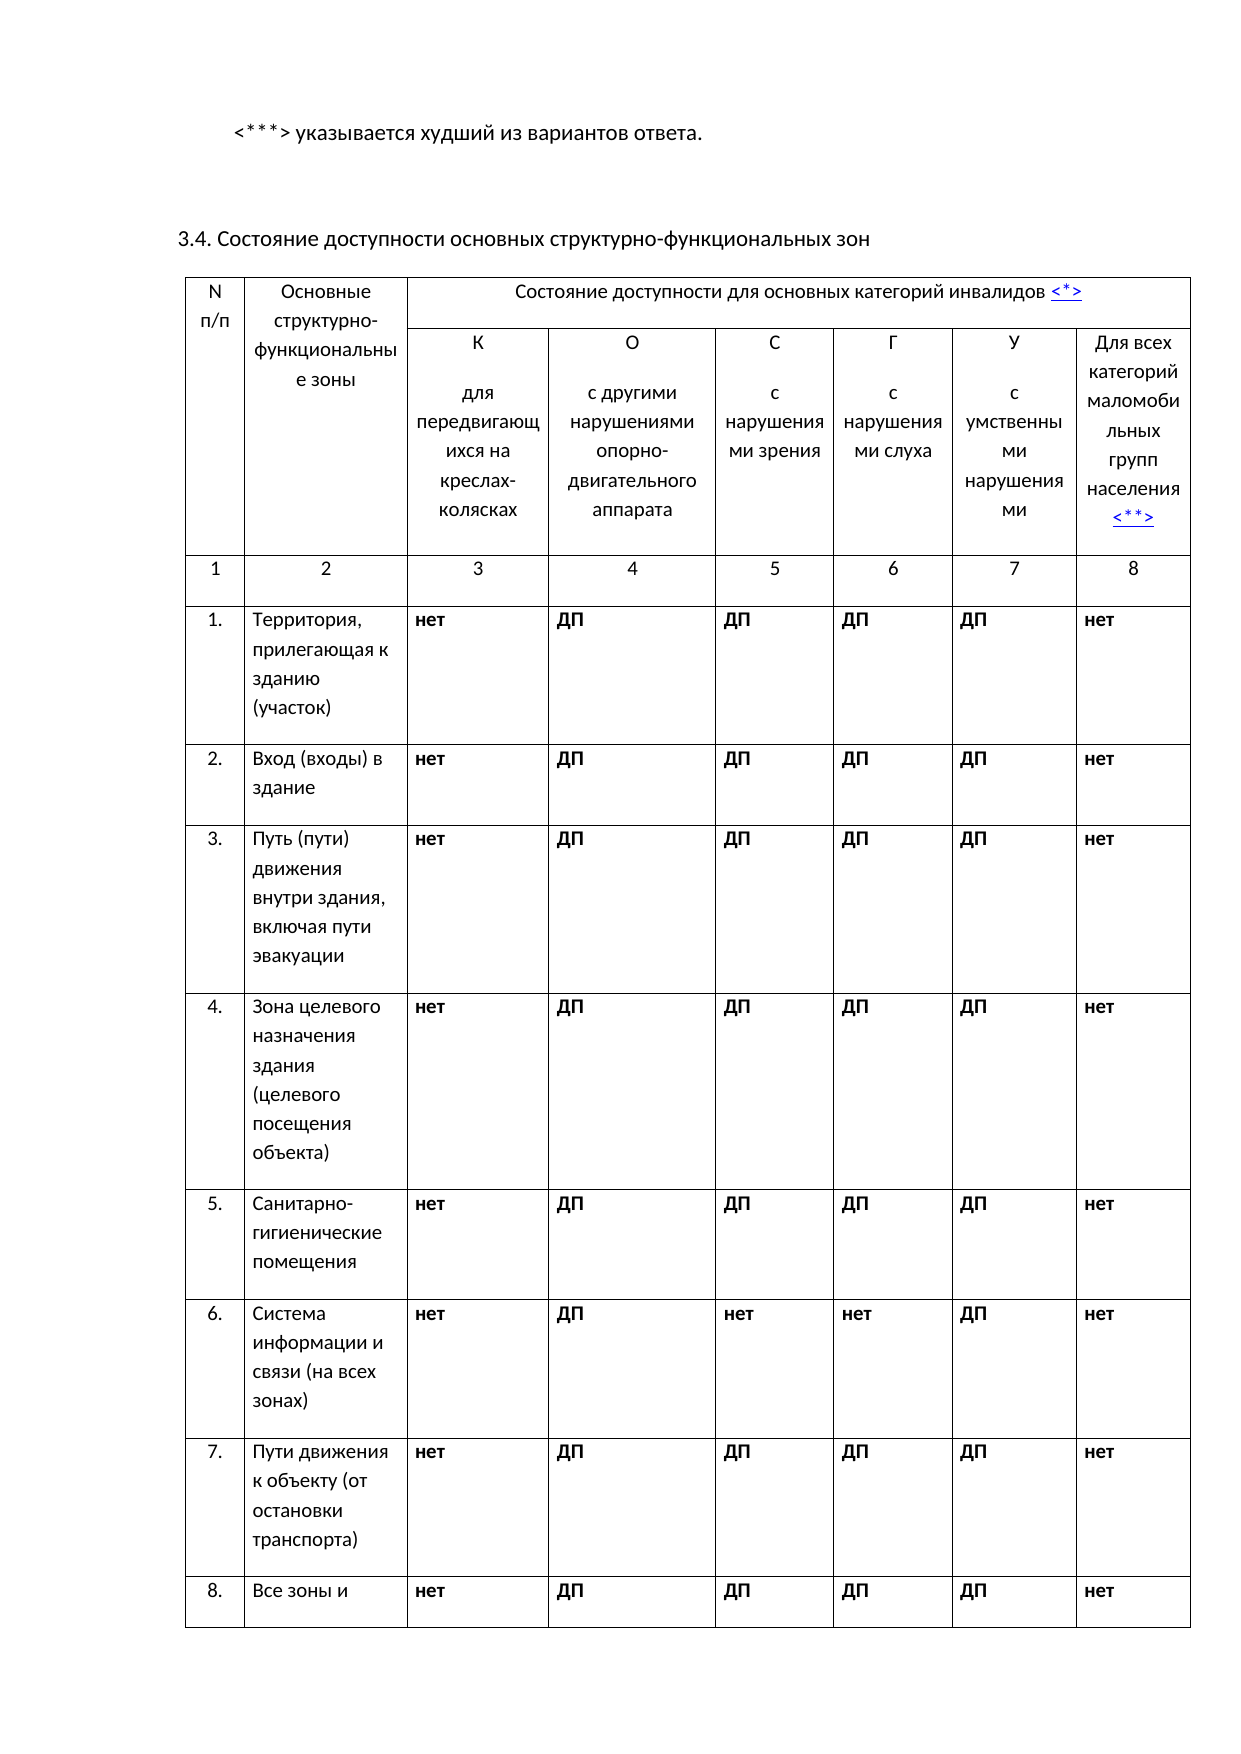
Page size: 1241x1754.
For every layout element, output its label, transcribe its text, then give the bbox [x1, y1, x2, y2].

table_cell ДП [716, 607, 833, 744]
text <***> указывается худший из вариантов ответа. [177, 118, 1152, 146]
table_cell ДП [716, 1439, 833, 1576]
table_cell ДП [716, 1190, 833, 1299]
table_cell 3. [186, 826, 244, 992]
table_cell ДП [834, 1439, 952, 1576]
table_cell ДП [834, 745, 952, 824]
table_cell 5. [186, 1190, 244, 1299]
table_cell ДП [953, 994, 1076, 1189]
table_cell Вход (входы) в здание [245, 745, 407, 824]
table_cell С с нарушениями зрения [716, 329, 833, 554]
table_cell ДП [549, 994, 715, 1189]
table_cell ДП [549, 1577, 715, 1627]
table_cell ДП [549, 1190, 715, 1299]
table_cell нет [408, 1190, 548, 1299]
table_cell нет [1077, 1439, 1190, 1576]
table_cell У с умственными нарушениями [953, 329, 1076, 554]
table_cell ДП [953, 826, 1076, 992]
table_cell Г с нарушениями слуха [834, 329, 952, 554]
table_cell ДП [549, 1439, 715, 1576]
text 3.4. Состояние доступности основных структурно-функциональных зон [177, 224, 1152, 252]
table_cell ДП [834, 1577, 952, 1627]
table_cell ДП [549, 826, 715, 992]
table_cell нет [408, 826, 548, 992]
table_cell нет [1077, 826, 1190, 992]
table_cell нет [408, 607, 548, 744]
table_cell О с другими нарушениями опорно-двигательного аппарата [549, 329, 715, 554]
table_cell 4 [549, 556, 715, 606]
table_cell ДП [834, 607, 952, 744]
table_cell ДП [953, 1190, 1076, 1299]
table_header N п/п [186, 278, 244, 554]
table_cell 2 [245, 556, 407, 606]
table_header Состояние доступности для основных категорий инвалидов <*> [408, 278, 1190, 328]
table_cell 5 [716, 556, 833, 606]
table_cell ДП [834, 826, 952, 992]
table_cell ДП [716, 1577, 833, 1627]
table_cell ДП [716, 745, 833, 824]
table_cell нет [834, 1300, 952, 1437]
table_cell ДП [834, 1190, 952, 1299]
table_cell ДП [953, 1577, 1076, 1627]
table_cell 3 [408, 556, 548, 606]
table_cell Пути движения к объекту (от остановки транспорта) [245, 1439, 407, 1576]
table_cell нет [716, 1300, 833, 1437]
table_cell ДП [953, 1300, 1076, 1437]
table_cell нет [408, 1577, 548, 1627]
table_cell Санитарно-гигиенические помещения [245, 1190, 407, 1299]
table_cell 2. [186, 745, 244, 824]
table_cell 6. [186, 1300, 244, 1437]
table_cell ДП [716, 826, 833, 992]
table_cell 7. [186, 1439, 244, 1576]
table_cell 4. [186, 994, 244, 1189]
table_cell Территория, прилегающая к зданию (участок) [245, 607, 407, 744]
table_cell 6 [834, 556, 952, 606]
table_cell нет [1077, 1300, 1190, 1437]
table_cell 7 [953, 556, 1076, 606]
table_cell К для передвигающихся на креслах-колясках [408, 329, 548, 554]
table_cell нет [1077, 745, 1190, 824]
table_cell Путь (пути) движения внутри здания, включая пути эвакуации [245, 826, 407, 992]
table_cell ДП [953, 607, 1076, 744]
table_cell Для всех категорий маломобильных групп населения <**> [1077, 329, 1190, 554]
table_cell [245, 1577, 407, 1627]
table_cell нет [1077, 994, 1190, 1189]
table_cell нет [1077, 607, 1190, 744]
table_cell ДП [953, 745, 1076, 824]
table_cell Зона целевого назначения здания (целевого посещения объекта) [245, 994, 407, 1189]
table_cell 1 [186, 556, 244, 606]
table_cell ДП [953, 1439, 1076, 1576]
table_cell нет [1077, 1190, 1190, 1299]
table_cell ДП [549, 745, 715, 824]
table_cell ДП [716, 994, 833, 1189]
table_cell нет [408, 1300, 548, 1437]
table_cell нет [408, 994, 548, 1189]
table_cell нет [408, 1439, 548, 1576]
table_cell нет [408, 745, 548, 824]
table_cell нет [1077, 1577, 1190, 1627]
table_header Основные структурно-функциональные зоны [245, 278, 407, 554]
table_cell 8 [1077, 556, 1190, 606]
table_cell Система информации и связи (на всех зонах) [245, 1300, 407, 1437]
table_cell ДП [549, 607, 715, 744]
table_cell 8. [186, 1577, 244, 1627]
table_cell ДП [834, 994, 952, 1189]
table_cell 1. [186, 607, 244, 744]
table_cell ДП [549, 1300, 715, 1437]
